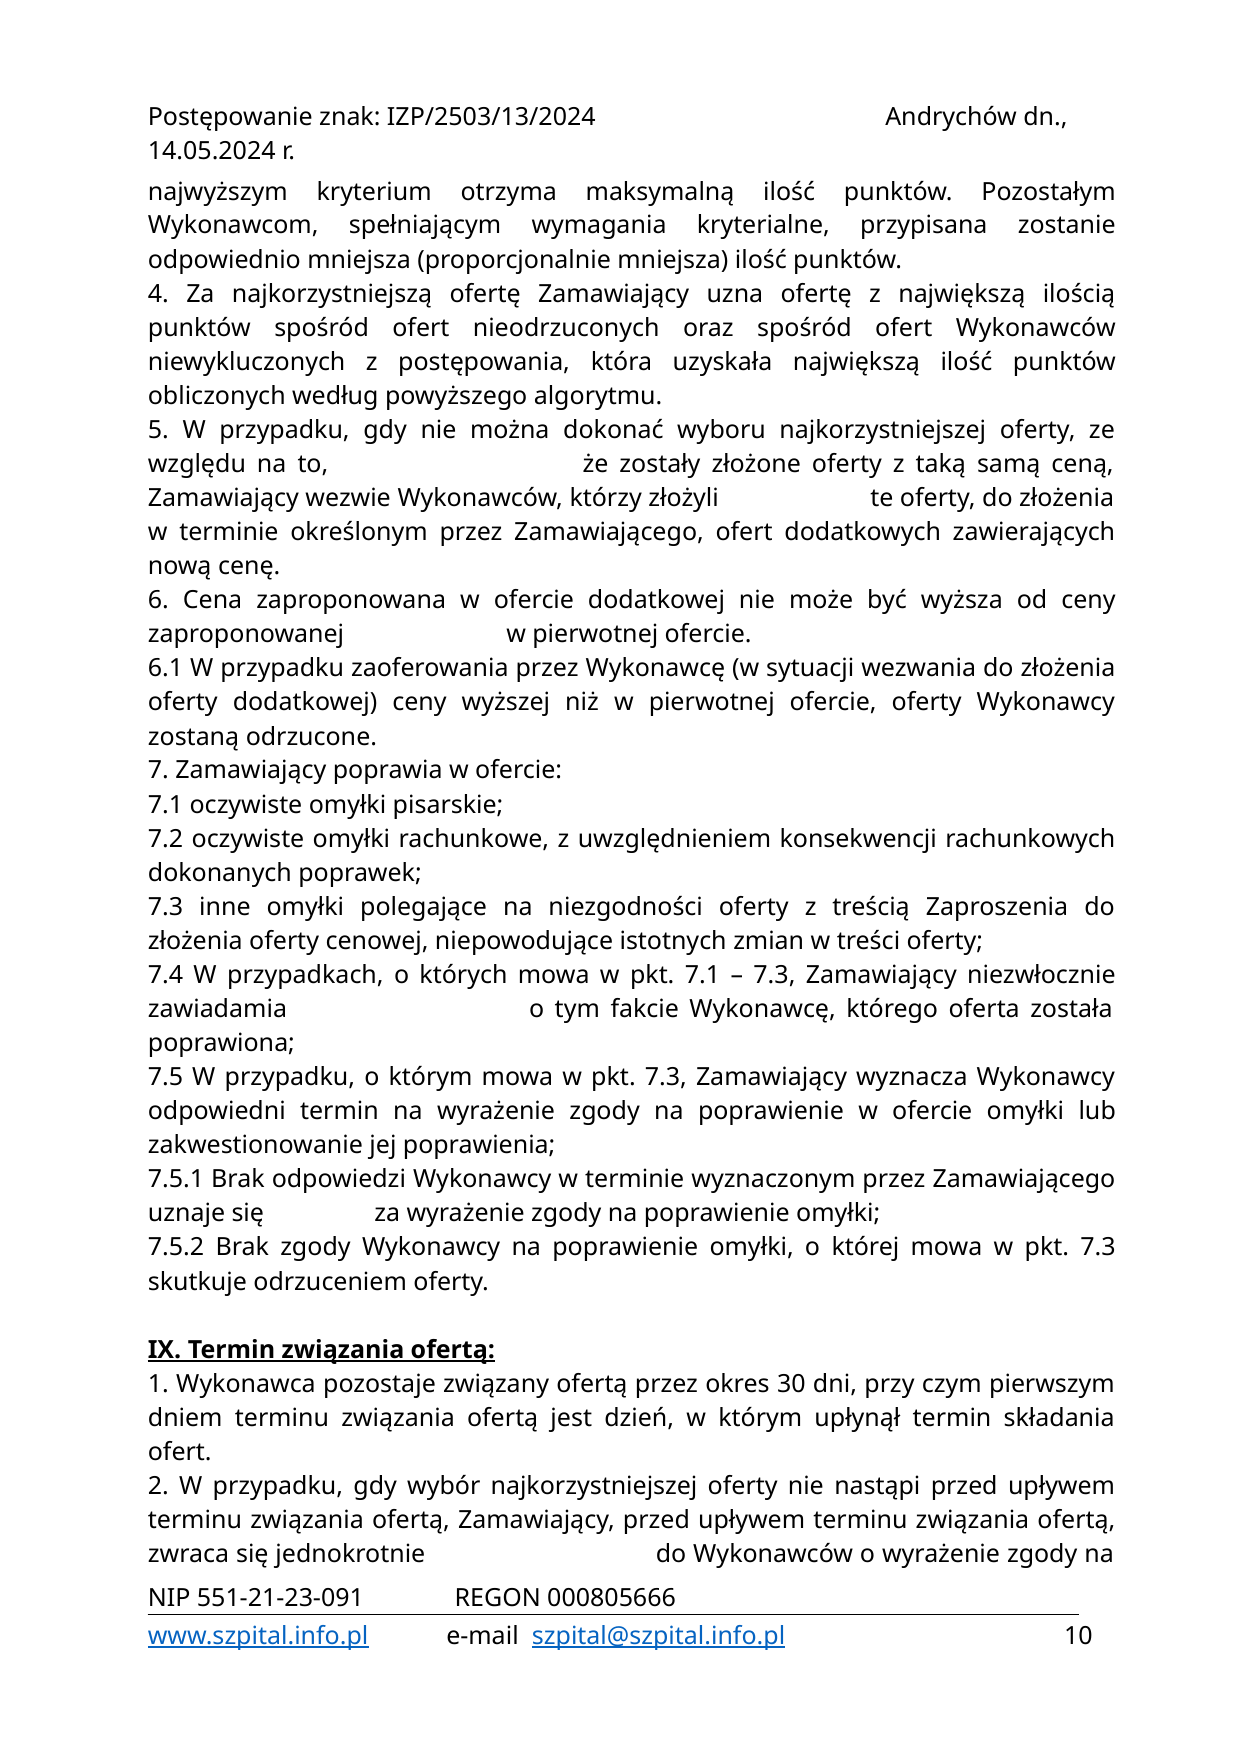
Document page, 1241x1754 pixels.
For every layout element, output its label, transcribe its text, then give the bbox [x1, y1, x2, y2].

text 7.1 oczywiste omyłki pisarskie; [148, 786, 1116, 820]
text 7.5.1 Brak odpowiedzi Wykonawcy w terminie wyznaczonym przez Zamawiającego uznaje się za wyrażenie zgody na poprawienie omyłki; [148, 1161, 1116, 1229]
text 7.3 inne omyłki polegające na niezgodności oferty z treścią Zaproszenia do złożenia oferty cenowej, niepowodujące istotnych zmian w treści oferty; [148, 888, 1116, 957]
list 6. Cena zaproponowana w ofercie dodatkowej nie może być wyższa od ceny zaproponowanej w pierwotnej ofercie. [148, 582, 1116, 650]
text 7.4 W przypadkach, o których mowa w pkt. 7.1 – 7.3, Zamawiający niezwłocznie zawiadamia o tym fakcie Wykonawcę, którego oferta została poprawiona; [148, 957, 1116, 1059]
text 7.5 W przypadku, o którym mowa w pkt. 7.3, Zamawiający wyznacza Wykonawcy odpowiedni termin na wyrażenie zgody na poprawienie w ofercie omyłki lub zakwestionowanie jej poprawienia; [148, 1059, 1116, 1161]
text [148, 1467, 1116, 1570]
text 7. Zamawiający poprawia w ofercie: [148, 752, 1116, 786]
text 7.5.2 Brak zgody Wykonawcy na poprawienie omyłki, o której mowa w pkt. 7.3 skutkuje odrzuceniem oferty. [148, 1229, 1116, 1297]
text 5. W przypadku, gdy nie można dokonać wyboru najkorzystniejszej oferty, ze względu na to, że zostały złożone oferty z taką samą ceną, Zamawiający wezwie Wykonawców, którzy złożyli te oferty, do złożenia w terminie określonym przez Zamawiającego, ofert dodatkowych zawierających nową cenę. [148, 412, 1116, 582]
text 7.2 oczywiste omyłki rachunkowe, z uwzględnieniem konsekwencji rachunkowych dokonanych poprawek; [148, 820, 1116, 888]
text IX. Termin związania ofertą: [148, 1331, 1116, 1365]
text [148, 173, 1116, 275]
text 1. Wykonawca pozostaje związany ofertą przez okres 30 dni, przy czym pierwszym dniem terminu związania ofertą jest dzień, w którym upłynął termin składania ofert. [148, 1365, 1116, 1467]
text 4. Za najkorzystniejszą ofertę Zamawiający uzna ofertę z największą ilością punktów spośród ofert nieodrzuconych oraz spośród ofert Wykonawców niewykluczonych z postępowania, która uzyskała największą ilość punktów obliczonych według powyższego algorytmu. [148, 275, 1116, 412]
list 6.1 W przypadku zaoferowania przez Wykonawcę (w sytuacji wezwania do złożenia oferty dodatkowej) ceny wyższej niż w pierwotnej ofercie, oferty Wykonawcy zostaną odrzucone. [148, 650, 1116, 752]
